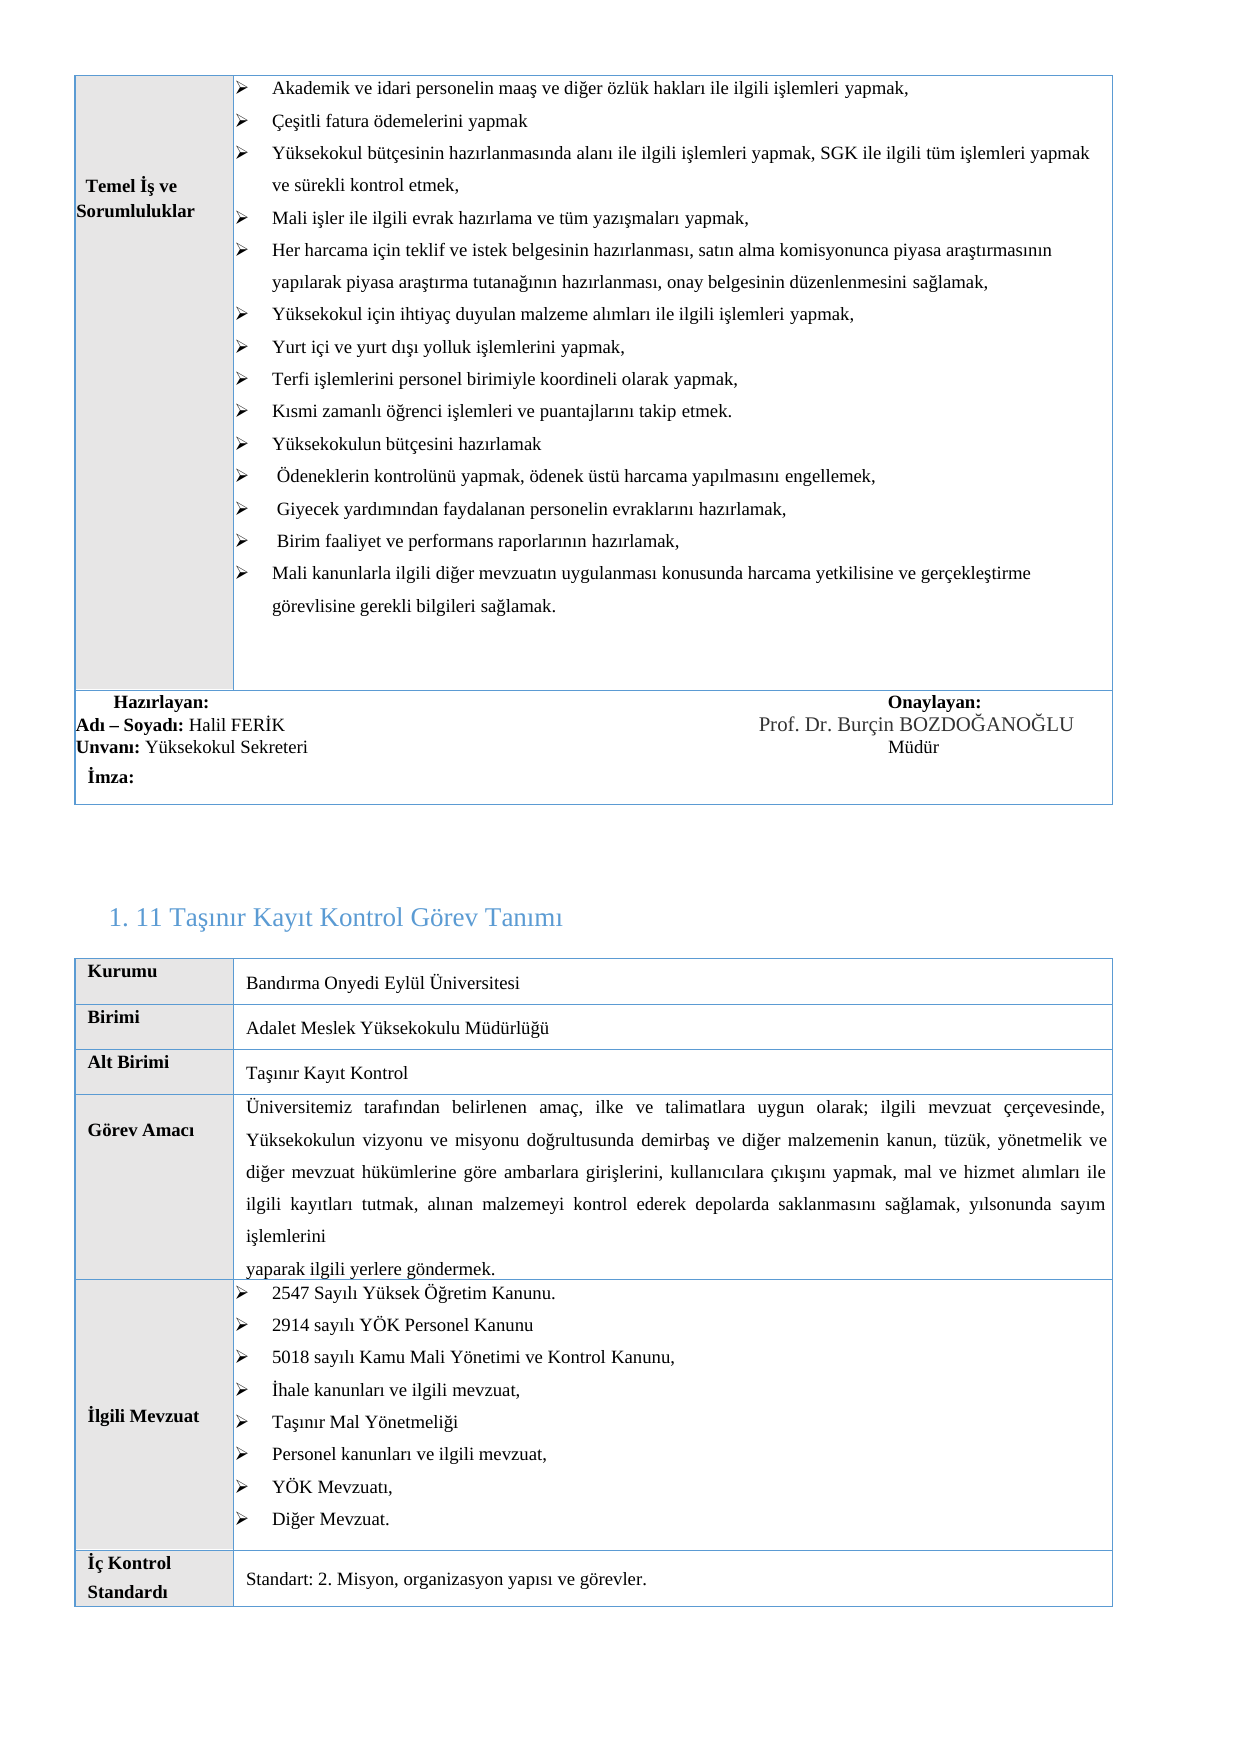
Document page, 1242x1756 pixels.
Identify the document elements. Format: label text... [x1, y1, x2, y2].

table_header Kurumu [76, 959, 233, 1004]
table_cell Üniversitemiz tarafından belirlenen amaç, ilke ve talimatlara uygun olarak; ilgili mevzuat çerçevesinde, Yüksekokulun vizyonu ve misyonu doğrultusunda demirbaş ve diğer malzemenin kanun, tüzük, yönetmelik ve diğer mevzuat hükümlerine göre ambarlara girişlerini, kullanıcılara çıkışını yapmak, mal ve hizmet alımları ile ilgili kayıtları tutmak, alınan malzemeyi kontrol ederek depolarda saklanmasını sağlamak, yılsonunda sayım işlemlerini yaparak ilgili yerlere göndermek. [234, 1095, 1112, 1279]
text 1. 11 Taşınır Kayıt Kontrol Görev Tanımı [108, 901, 1167, 932]
table_cell Alt Birimi [76, 1050, 233, 1094]
table_cell 2547 Sayılı Yüksek Öğretim Kanunu. 2914 sayılı YÖK Personel Kanunu 5018 sayılı Kamu Mali Yönetimi ve Kontrol Kanunu, İhale kanunları ve ilgili mevzuat, Taşınır Mal Yönetmeliği Personel kanunları ve ilgili mevzuat, YÖK Mevzuatı, Diğer Mevzuat. [234, 1280, 1112, 1549]
table_cell İç Kontrol Standardı [76, 1551, 233, 1606]
table_header Akademik ve idari personelin maaş ve diğer özlük hakları ile ilgili işlemleri yapmak, Çeşitli fatura ödemelerini yapmak Yüksekokul bütçesinin hazırlanmasında alanı ile ilgili işlemleri yapmak, SGK ile ilgili tüm işlemleri yapmak ve sürekli kontrol etmek, Mali işler ile ilgili evrak hazırlama ve tüm yazışmaları yapmak, Her harcama için teklif ve istek belgesinin hazırlanması, satın alma komisyonunca piyasa araştırmasının yapılarak piyasa araştırma tutanağının hazırlanması, onay belgesinin düzenlenmesini sağlamak, Yüksekokul için ihtiyaç duyulan malzeme alımları ile ilgili işlemleri yapmak, Yurt içi ve yurt dışı yolluk işlemlerini yapmak, Terfi işlemlerini personel birimiyle koordineli olarak yapmak, Kısmi zamanlı öğrenci işlemleri ve puantajlarını takip etmek. Yüksekokulun bütçesini hazırlamak Ödeneklerin kontrolünü yapmak, ödenek üstü harcama yapılmasını engellemek, Giyecek yardımından faydalanan personelin evraklarını hazırlamak, Birim faaliyet ve performans raporlarının hazırlamak, Mali kanunlarla ilgili diğer mevzuatın uygulanması konusunda harcama yetkilisine ve gerçekleştirme görevlisine gerekli bilgileri sağlamak. [234, 76, 1112, 689]
table_header Temel İş ve Sorumluluklar [76, 76, 233, 689]
table_cell Hazırlayan: Onaylayan: Adı – Soyadı: Halil FERİK Prof. Dr. Burçin BOZDOĞANOĞLU Unvanı: Yüksekokul Sekreteri Müdür İmza: [76, 691, 1112, 803]
table_cell İlgili Mevzuat [76, 1280, 233, 1549]
table_cell Adalet Meslek Yüksekokulu Müdürlüğü [234, 1005, 1112, 1049]
table_header Bandırma Onyedi Eylül Üniversitesi [234, 959, 1112, 1004]
table_cell Standart: 2. Misyon, organizasyon yapısı ve görevler. [234, 1551, 1112, 1606]
table_cell Birimi [76, 1005, 233, 1049]
table_cell Taşınır Kayıt Kontrol [234, 1050, 1112, 1094]
table_cell Görev Amacı [76, 1095, 233, 1279]
